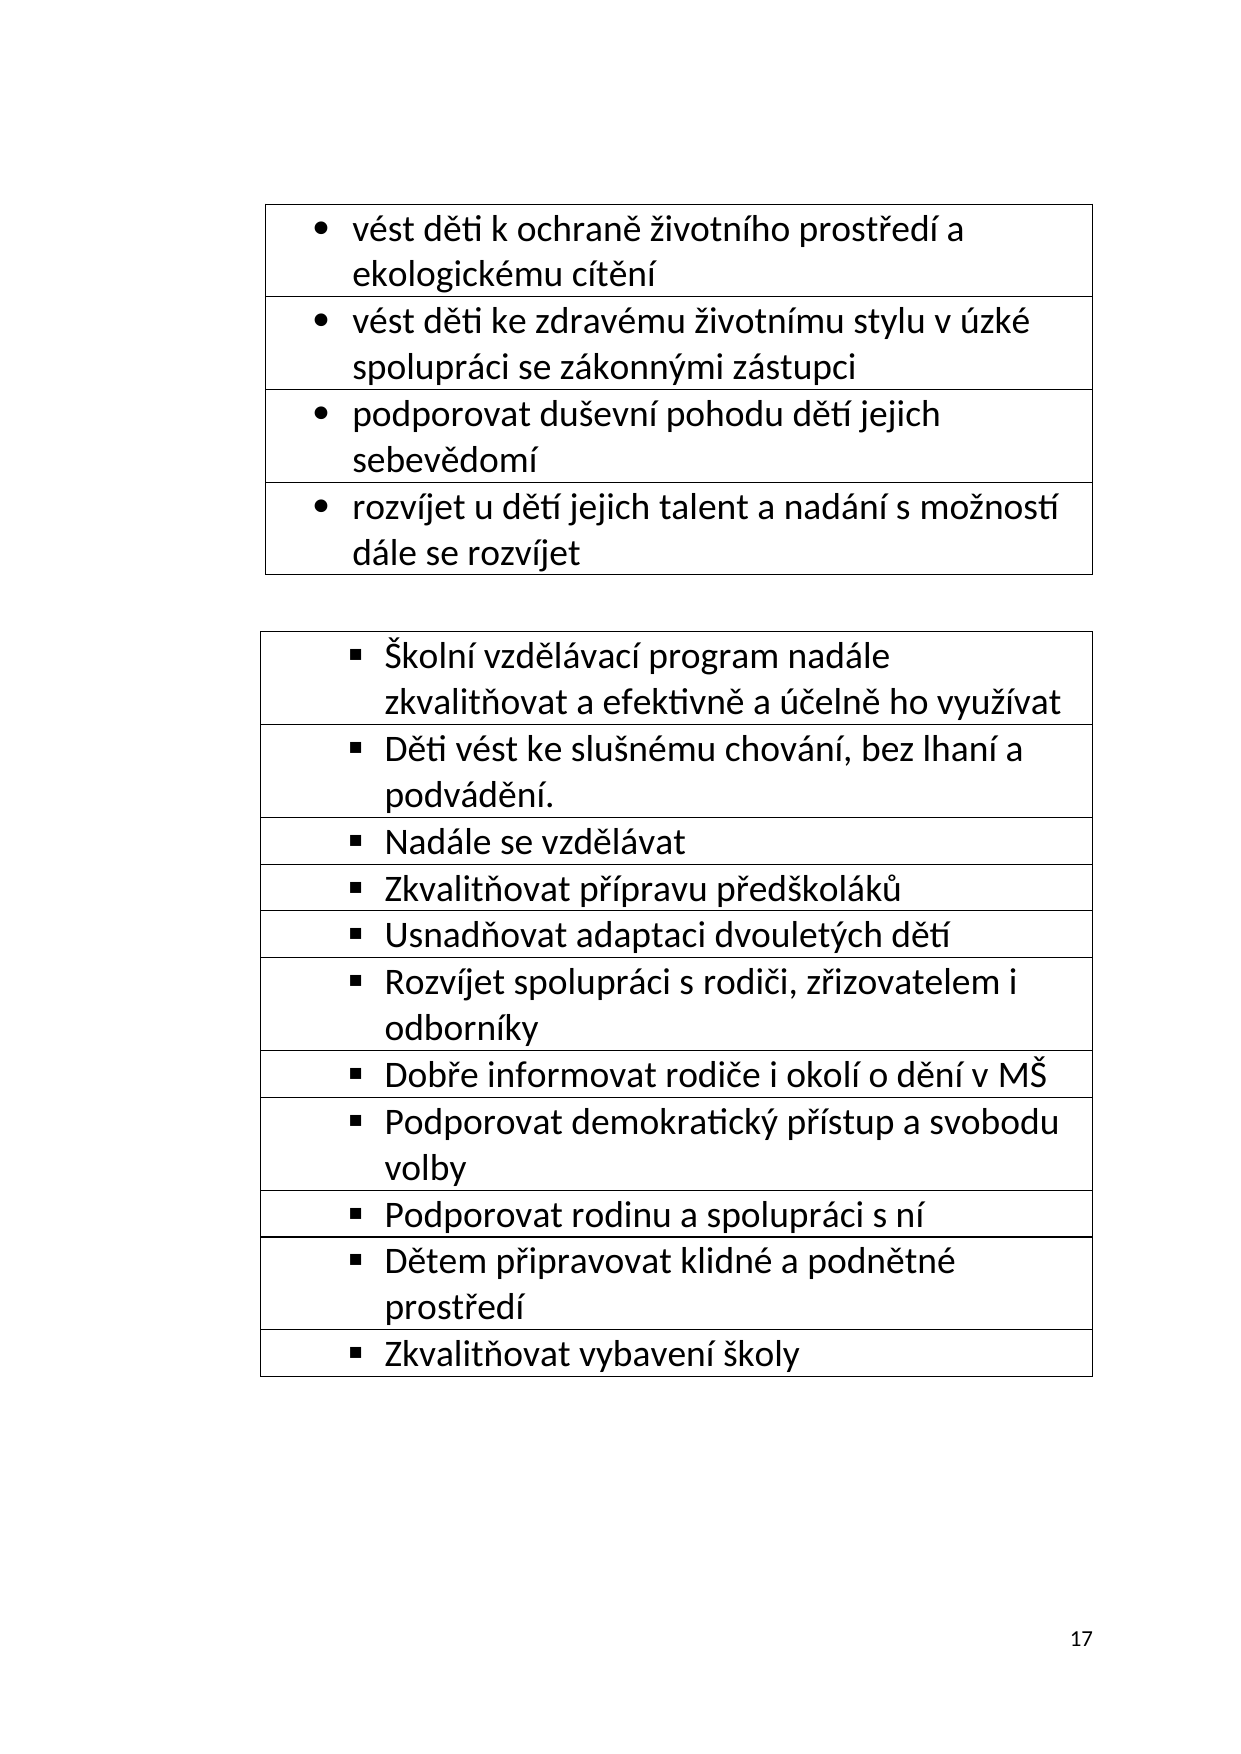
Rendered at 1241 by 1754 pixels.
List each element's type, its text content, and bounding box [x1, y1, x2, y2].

table_cell Nadále se vzdělávat [261, 818, 1092, 863]
table_cell Podporovat demokratický přístup a svobodu volby [261, 1098, 1092, 1189]
table_cell Rozvíjet spolupráci s rodiči, zřizovatelem i odborníky [261, 958, 1092, 1050]
table_cell Zkvalitňovat přípravu předškoláků [261, 865, 1092, 910]
table_cell Dobře informovat rodiče i okolí o dění v MŠ [261, 1051, 1092, 1097]
table_cell Dětem připravovat klidné a podnětné prostředí [261, 1238, 1092, 1329]
table_header vést děti k ochraně životního prostředí a ekologickému cítění [266, 205, 1092, 296]
table_cell vést děti ke zdravému životnímu stylu v úzké spolupráci se zákonnými zástupci [266, 297, 1092, 389]
table_cell Zkvalitňovat vybavení školy [261, 1330, 1092, 1376]
table_header Školní vzdělávací program nadále zkvalitňovat a efektivně a účelně ho využívat [261, 632, 1092, 724]
table_cell rozvíjet u dětí jejich talent a nadání s možností dále se rozvíjet [266, 483, 1092, 574]
table_cell podporovat duševní pohodu dětí jejich sebevědomí [266, 390, 1092, 482]
table_cell Usnadňovat adaptaci dvouletých dětí [261, 911, 1092, 957]
table_cell Děti vést ke slušnému chování, bez lhaní a podvádění. [261, 725, 1092, 817]
table_cell Podporovat rodinu a spolupráci s ní [261, 1191, 1092, 1236]
